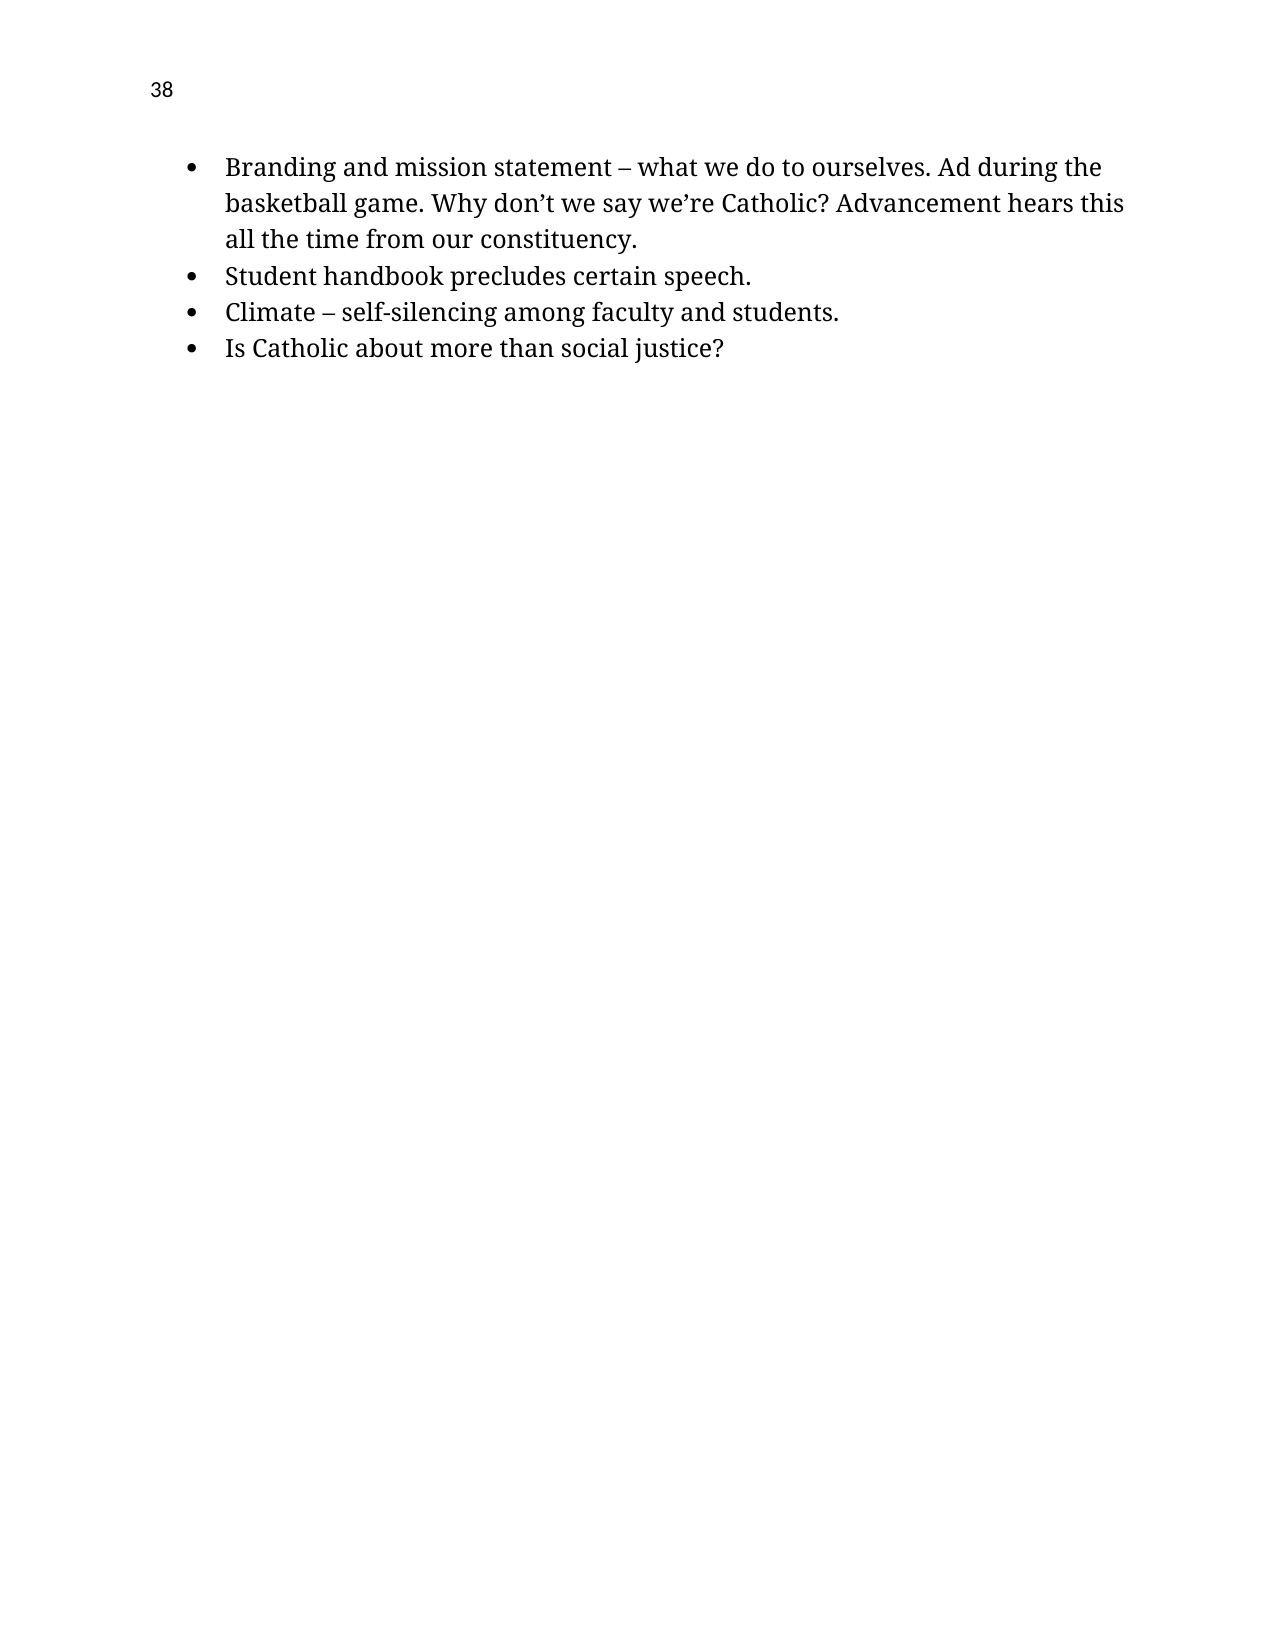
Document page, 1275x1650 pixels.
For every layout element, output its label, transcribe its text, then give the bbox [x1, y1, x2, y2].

list Is Catholic about more than social justice? [187, 330, 1125, 364]
list Branding and mission statement – what we do to ourselves. Ad during the basketball game. Why don’t we say we’re Catholic? Advancement hears this all the time from our constituency. [187, 150, 1125, 256]
list Climate – self-silencing among faculty and students. [187, 294, 1125, 328]
list Student handbook precludes certain speech. [187, 258, 1125, 292]
